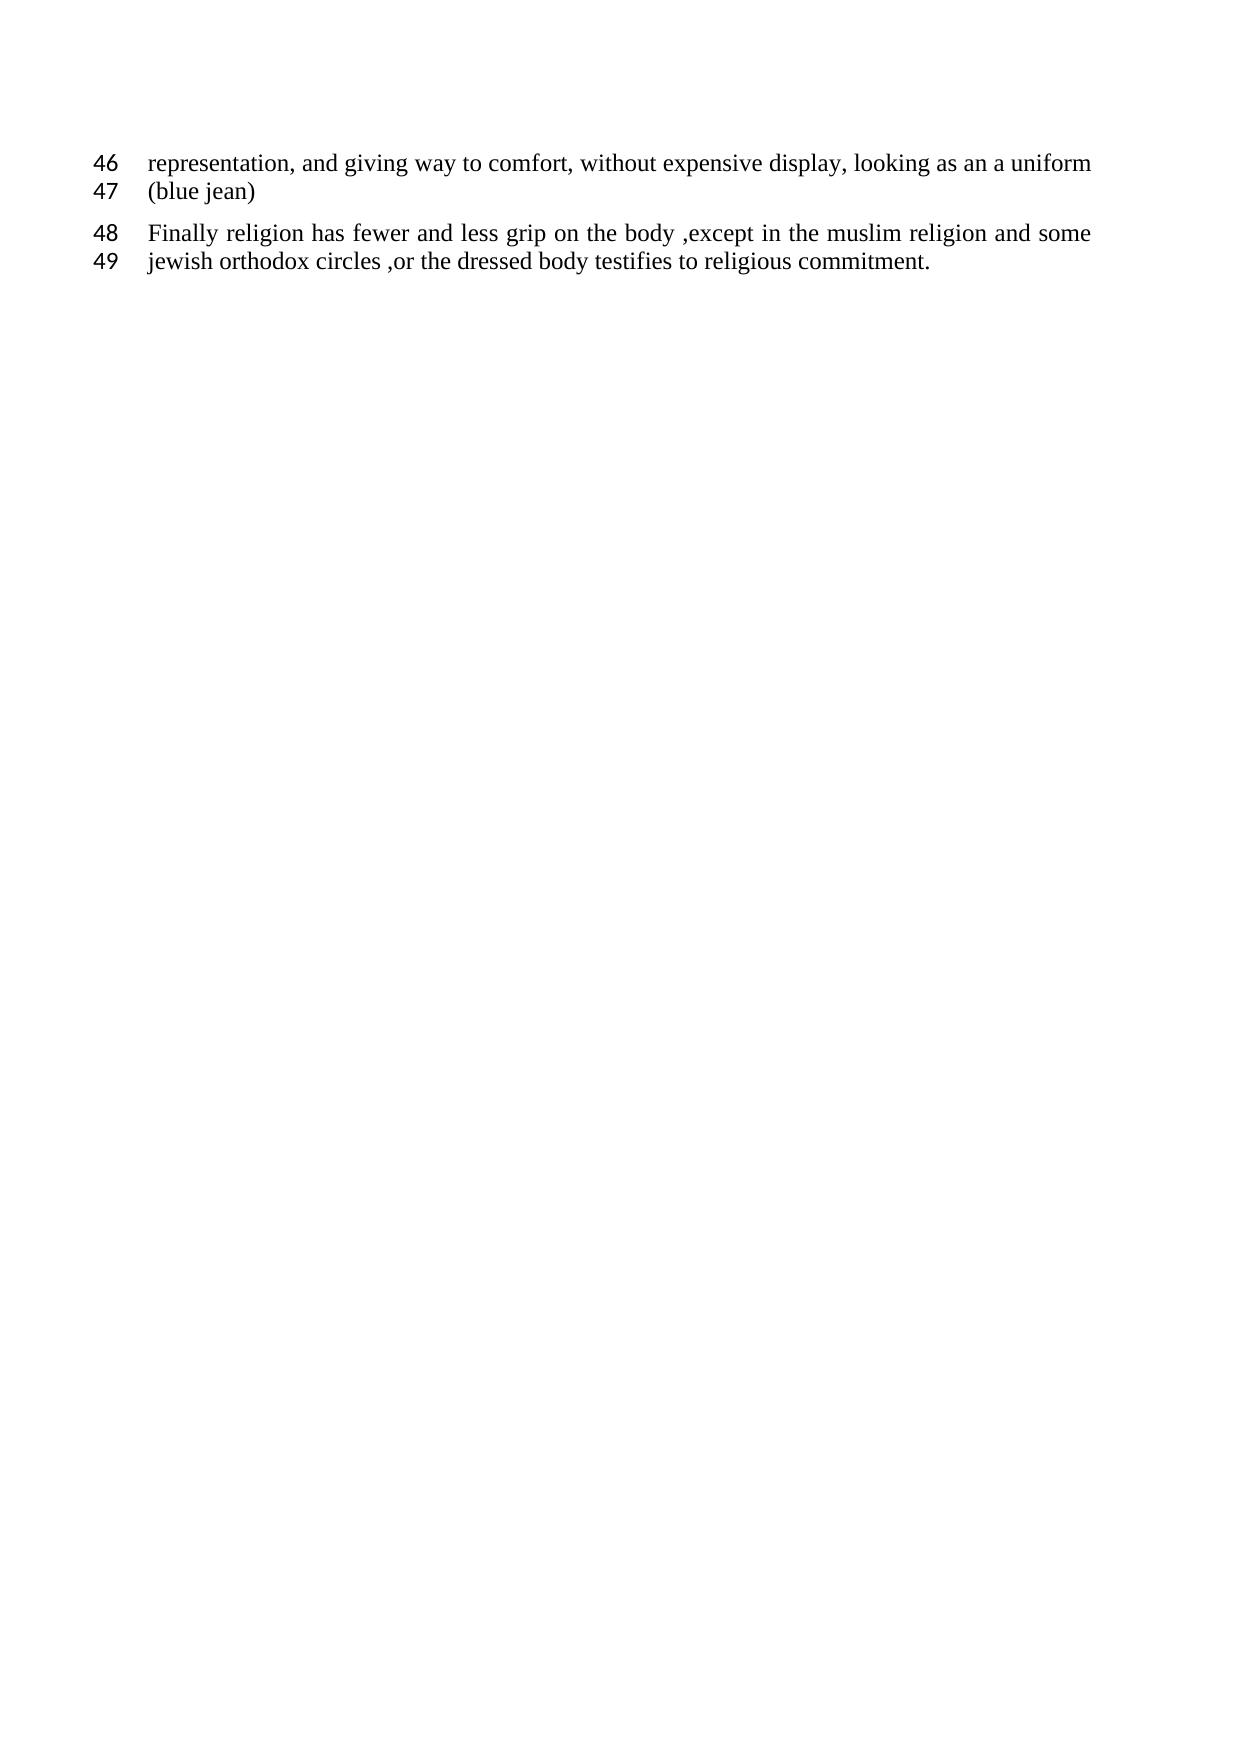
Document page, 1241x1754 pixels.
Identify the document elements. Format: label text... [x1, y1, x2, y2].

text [148, 148, 1093, 205]
text Finally religion has fewer and less grip on the body ,except in the muslim religion and some jewish orthodox circles ,or the dressed body testifies to religious commitment. [148, 218, 1093, 275]
